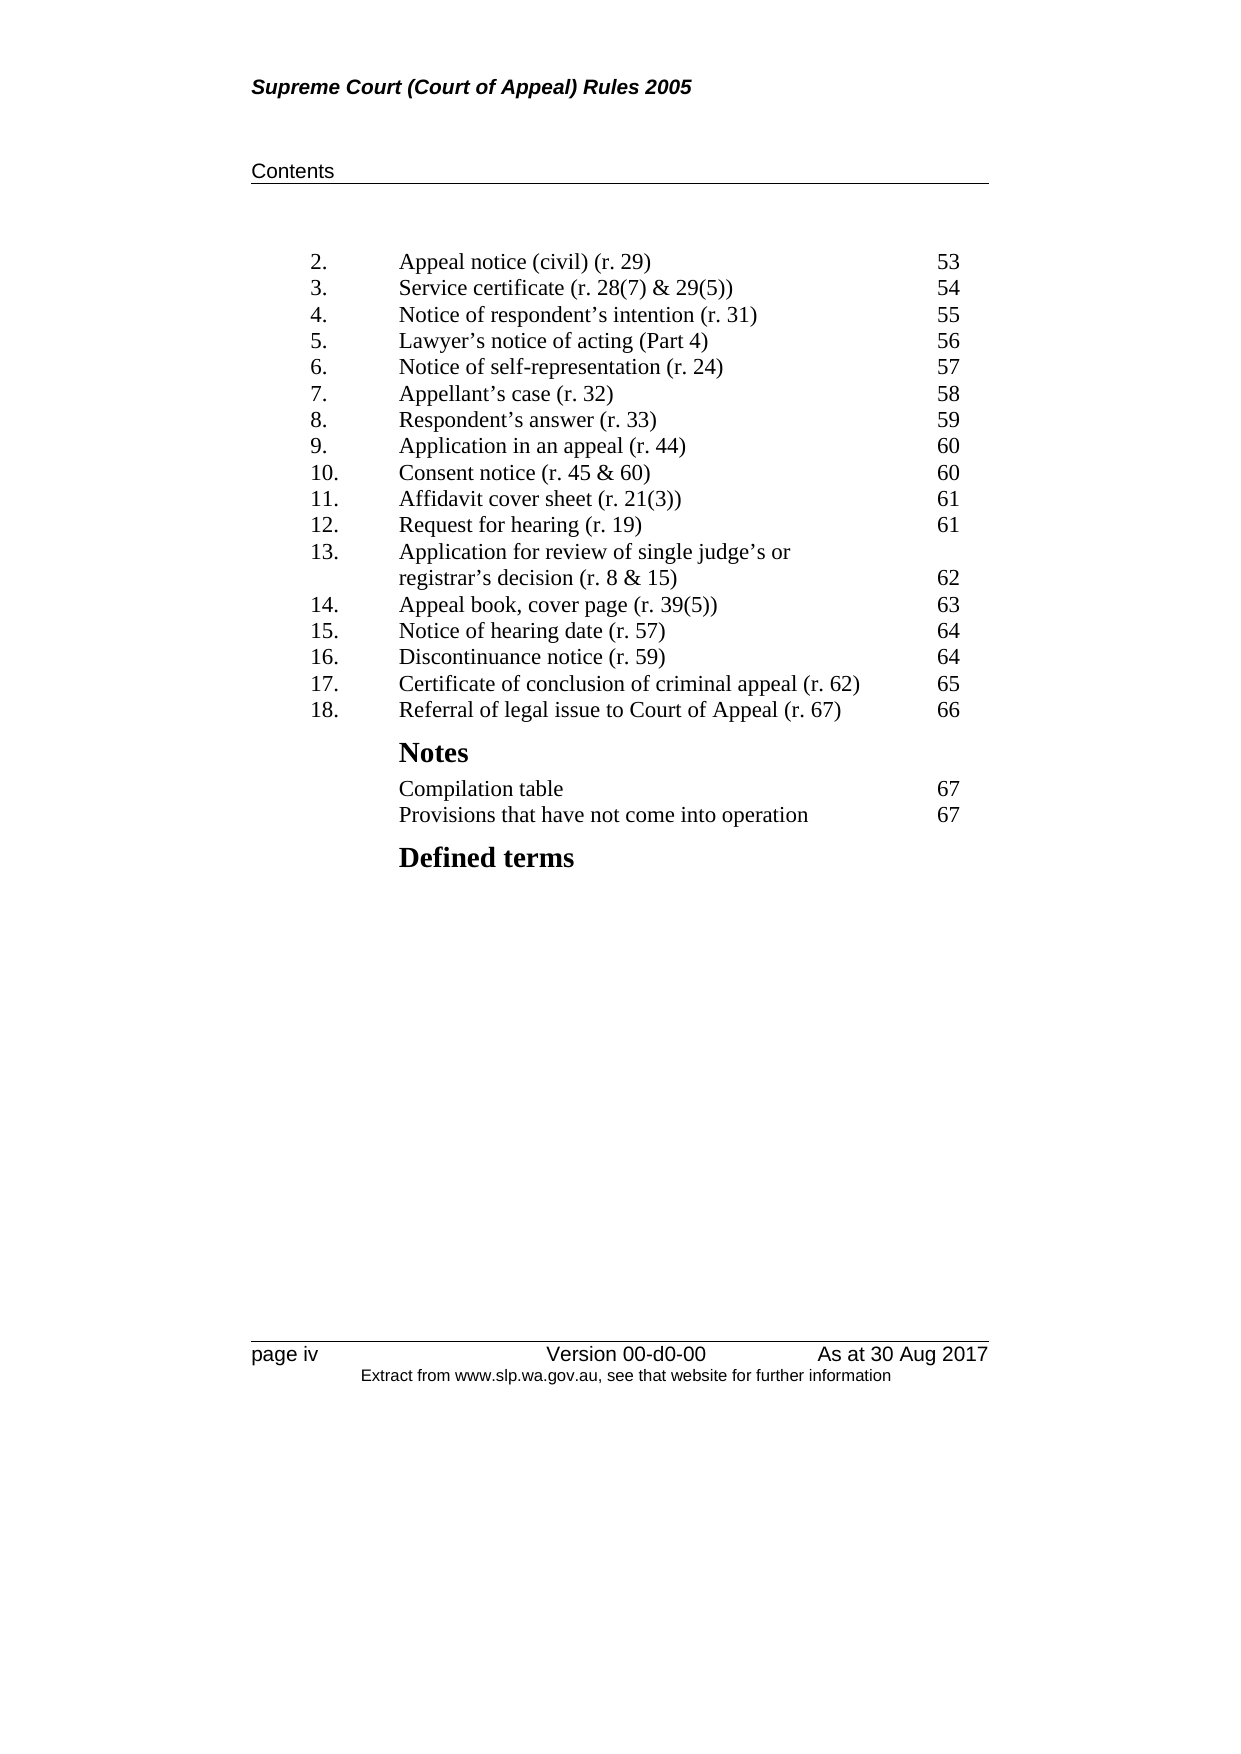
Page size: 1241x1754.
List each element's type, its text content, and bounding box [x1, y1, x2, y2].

text 9. Application in an appeal (r. 44) 60 [310, 432, 871, 459]
text 10. Consent notice (r. 45 & 60) 60 [310, 459, 871, 485]
text 17. Certificate of conclusion of criminal appeal (r. 62) 65 [310, 670, 871, 696]
text 14. Appeal book, cover page (r. 39(5)) 63 [310, 591, 871, 617]
text Compilation table 67 [310, 775, 871, 801]
text 5. Lawyer’s notice of acting (Part 4) 56 [310, 327, 871, 353]
text 16. Discontinuance notice (r. 59) 64 [310, 643, 871, 670]
text 4. Notice of respondent’s intention (r. 31) 55 [310, 301, 871, 327]
text 2. Appeal notice (civil) (r. 29) 53 [310, 248, 871, 274]
text Defined terms [399, 840, 871, 873]
text 6. Notice of self-representation (r. 24) 57 [310, 353, 871, 380]
text 3. Service certificate (r. 28(7) & 29(5)) 54 [310, 274, 871, 301]
text Provisions that have not come into operation 67 [310, 801, 871, 827]
text 11. Affidavit cover sheet (r. 21(3)) 61 [310, 485, 871, 512]
text 8. Respondent’s answer (r. 33) 59 [310, 406, 871, 432]
text 13. Application for review of single judge’s or registrar’s decision (r. 8 & 15) 62 [310, 538, 871, 591]
text 18. Referral of legal issue to Court of Appeal (r. 67) 66 [310, 696, 871, 722]
text Notes [399, 735, 871, 768]
text 15. Notice of hearing date (r. 57) 64 [310, 617, 871, 643]
text 12. Request for hearing (r. 19) 61 [310, 512, 871, 538]
text 7. Appellant’s case (r. 32) 58 [310, 380, 871, 406]
